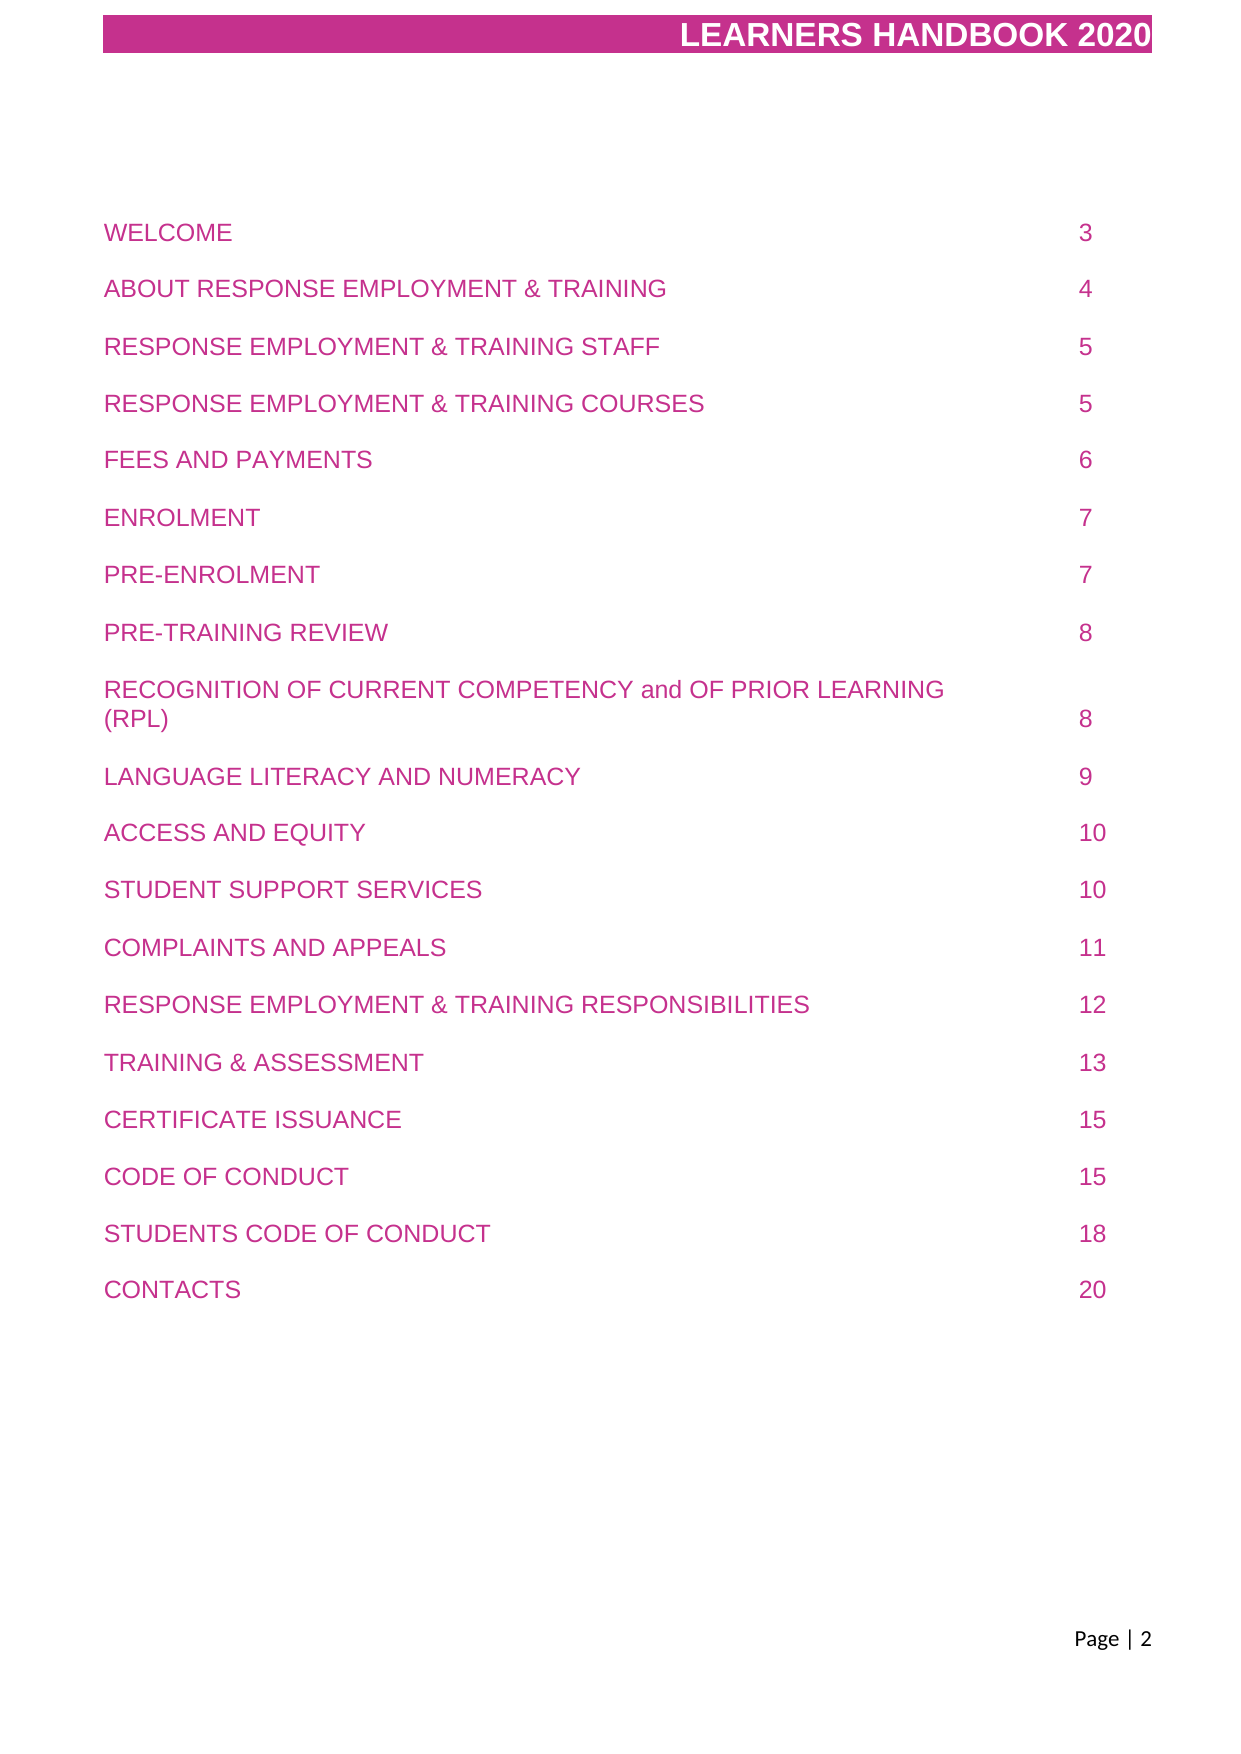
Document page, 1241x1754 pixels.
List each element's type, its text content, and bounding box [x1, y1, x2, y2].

text ACCESS AND EQUITY 10 [103, 818, 1152, 847]
text RESPONSE EMPLOYMENT & TRAINING COURSES 5 [103, 389, 1152, 417]
text (RPL) 8 [103, 704, 1152, 733]
text PRE-ENROLMENT 7 [103, 560, 1152, 589]
text STUDENTS CODE OF CONDUCT 18 [103, 1219, 1152, 1247]
text RESPONSE EMPLOYMENT & TRAINING RESPONSIBILITIES 12 [103, 990, 1152, 1019]
text RESPONSE EMPLOYMENT & TRAINING STAFF 5 [103, 332, 1152, 361]
text COMPLAINTS AND APPEALS 11 [103, 933, 1152, 961]
text ABOUT RESPONSE EMPLOYMENT & TRAINING 4 [103, 274, 1152, 303]
text CODE OF CONDUCT 15 [103, 1162, 1152, 1191]
text CONTACTS 20 [103, 1276, 1152, 1304]
text FEES AND PAYMENTS 6 [103, 445, 1152, 474]
text CERTIFICATE ISSUANCE 15 [103, 1105, 1152, 1134]
text STUDENT SUPPORT SERVICES 10 [103, 875, 1152, 904]
text ENROLMENT 7 [103, 503, 1152, 532]
text PRE-TRAINING REVIEW 8 [103, 618, 1152, 647]
text WELCOME 3 [103, 218, 1152, 246]
text LANGUAGE LITERACY AND NUMERACY 9 [103, 762, 1152, 790]
text RECOGNITION OF CURRENT COMPETENCY and OF PRIOR LEARNING [103, 675, 1152, 704]
text TRAINING & ASSESSMENT 13 [103, 1048, 1152, 1076]
